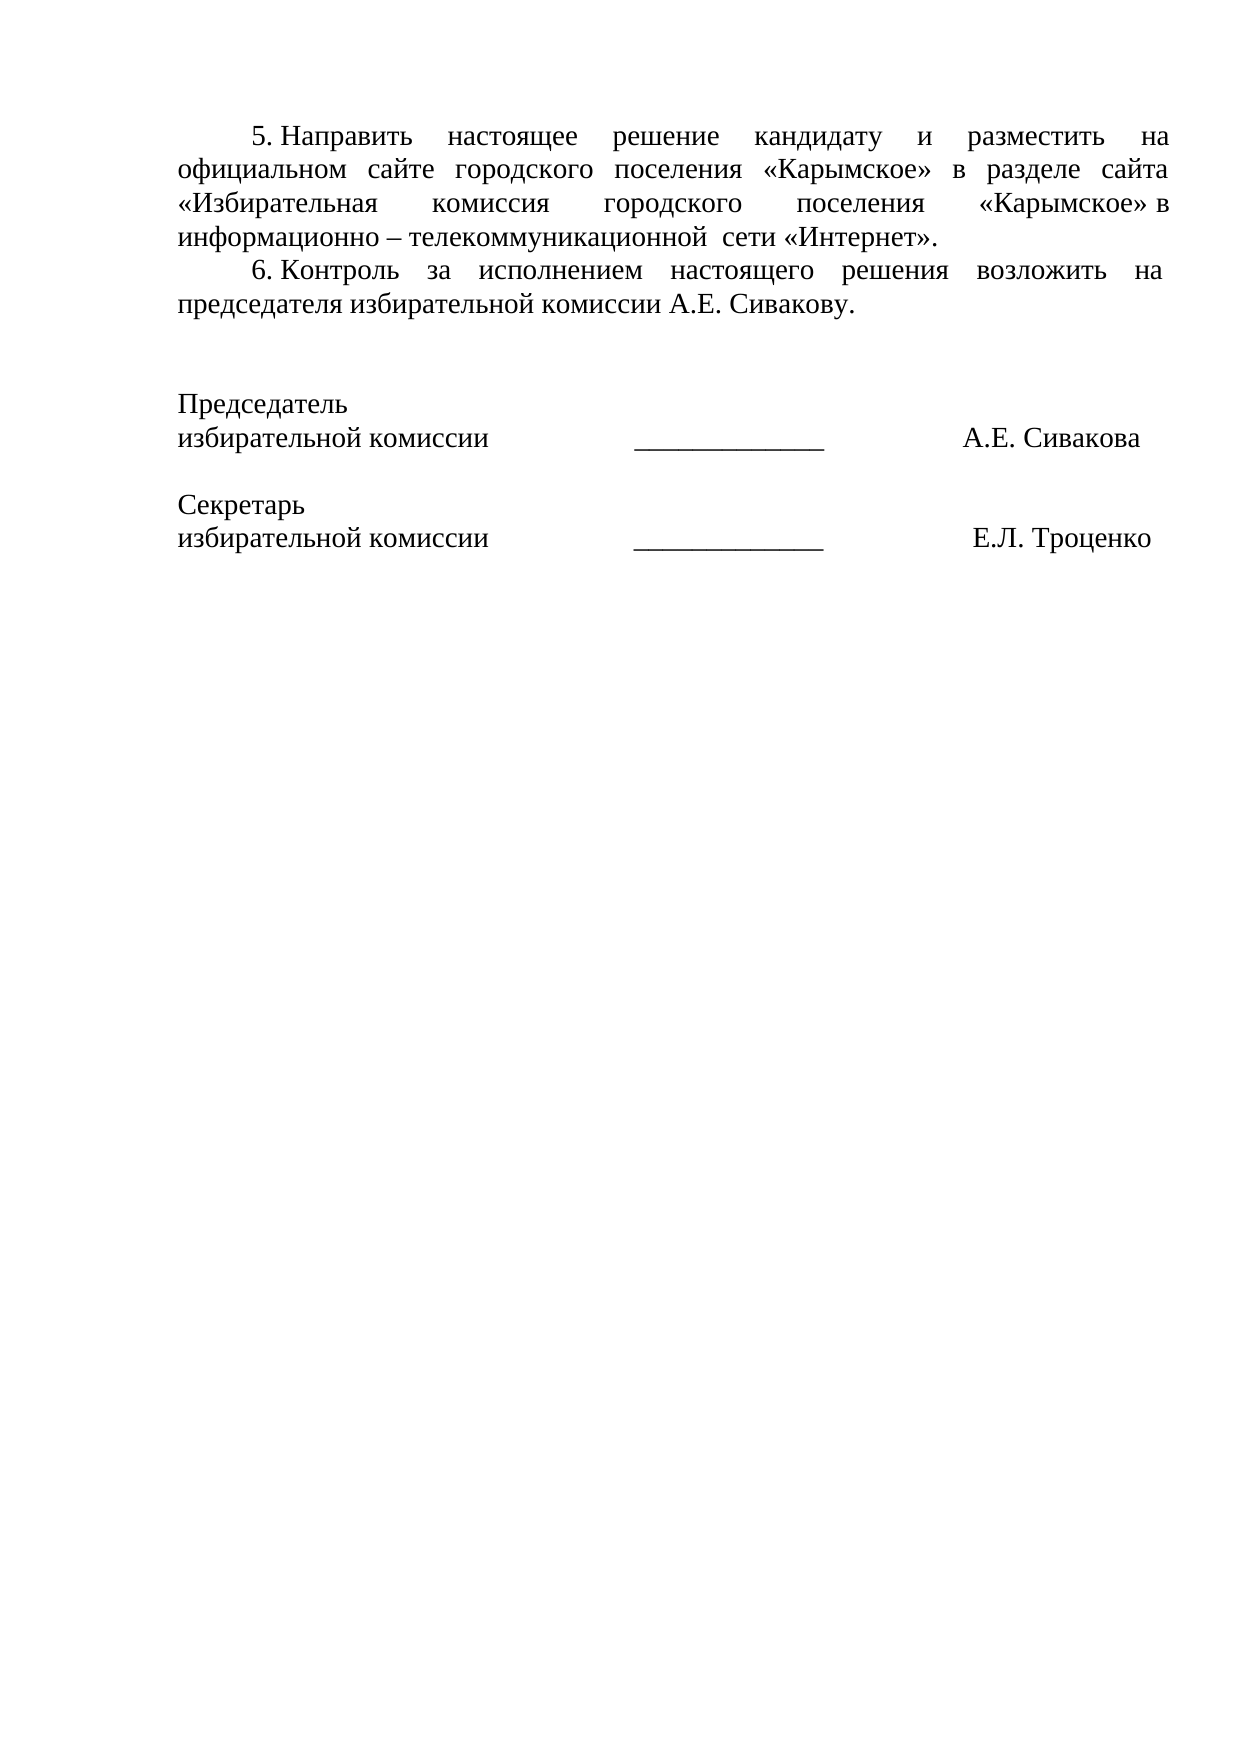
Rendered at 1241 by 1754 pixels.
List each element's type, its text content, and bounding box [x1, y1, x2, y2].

text избирательной комиссии _____________ Е.Л. Троценко [177, 521, 1152, 554]
text Председатель [177, 386, 1152, 420]
text Секретарь [177, 487, 1152, 521]
text избирательной комиссии _____________ А.Е. Сивакова [177, 420, 1152, 453]
text 6. Контроль за исполнением настоящего решения возложить на председателя избирательной комиссии А.Е. Сивакову. [177, 252, 1163, 319]
text 5. Направить настоящее решение кандидату и разместить на официальном сайте городского поселения «Карымское» в разделе сайта «Избирательная комиссия городского поселения «Карымское» в информационно – телекоммуникационной сети «Интернет». [177, 118, 1169, 252]
